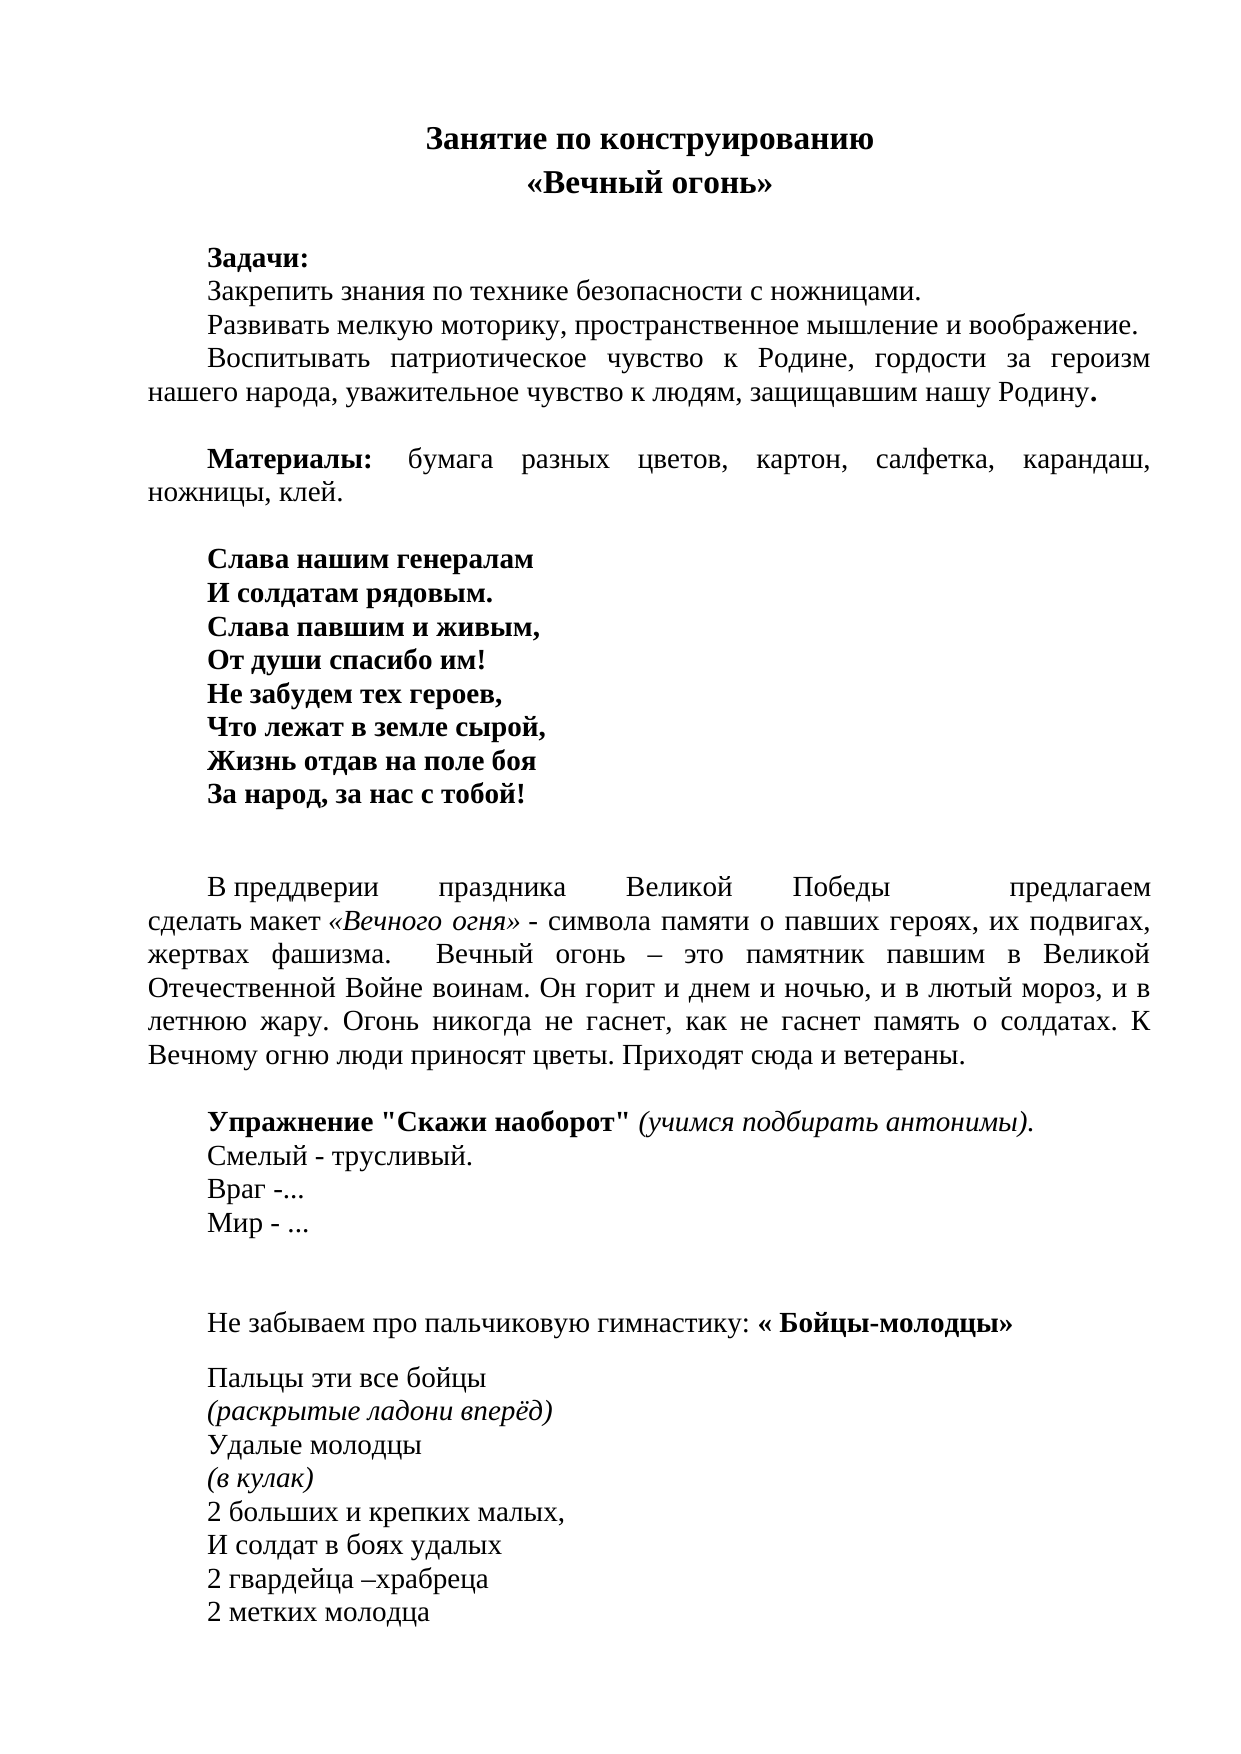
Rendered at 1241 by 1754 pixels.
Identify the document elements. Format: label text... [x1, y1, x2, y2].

text Удалые молодцы [148, 1427, 1152, 1460]
text (раскрытые ладони вперёд) [148, 1393, 1152, 1427]
text Слава павшим и живым, [148, 609, 1152, 642]
text Задачи: [148, 240, 1152, 273]
text Жизнь отдав на поле боя [148, 743, 1152, 776]
text 2 гвардейца –храбреца [148, 1561, 1152, 1594]
text Занятие по конструированию [148, 118, 1152, 156]
text Слава нашим генералам [148, 542, 1152, 575]
text Закрепить знания по технике безопасности с ножницами. [148, 273, 1152, 307]
text Смелый - трусливый. [148, 1138, 1152, 1171]
text За народ, за нас с тобой! [148, 776, 1152, 810]
text «Вечный огонь» [148, 162, 1152, 201]
text От души спасибо им! [148, 642, 1152, 676]
text Мир - ... [148, 1205, 1152, 1238]
text Враг -... [148, 1171, 1152, 1205]
text Развивать мелкую моторику, пространственное мышление и воображение. [148, 307, 1152, 340]
text Не забываем про пальчиковую гимнастику: « Бойцы-молодцы» [148, 1305, 1152, 1339]
text Что лежат в земле сырой, [148, 709, 1152, 743]
text 2 больших и крепких малых, [148, 1494, 1152, 1527]
text В преддверии праздника Великой Победы предлагаем сделать макет «Вечного огня» - символа памяти о павших героях, их подвигах, жертвах фашизма. Вечный огонь – это памятник павшим в Великой Отечественной Войне воинам. Он горит и днем и ночью, и в лютый мороз, и в летнюю жару. Огонь никогда не гаснет, как не гаснет память о солдатах. К Вечному огню люди приносят цветы. Приходят сюда и ветераны. [148, 869, 1152, 1071]
text Не забудем тех героев, [148, 676, 1152, 709]
text Пальцы эти все бойцы [148, 1360, 1152, 1393]
text 2 метких молодца [148, 1594, 1152, 1628]
text И солдат в боях удалых [148, 1527, 1152, 1561]
text Воспитывать патриотическое чувство к Родине, гордости за героизм нашего народа, уважительное чувство к людям, защищавшим нашу Родину. [148, 340, 1152, 407]
text Материалы: бумага разных цветов, картон, салфетка, карандаш, ножницы, клей. [148, 441, 1152, 508]
text (в кулак) [148, 1460, 1152, 1494]
text Упражнение "Скажи наоборот" (учимся подбирать антонимы). [148, 1104, 1152, 1138]
text И солдатам рядовым. [148, 575, 1152, 609]
